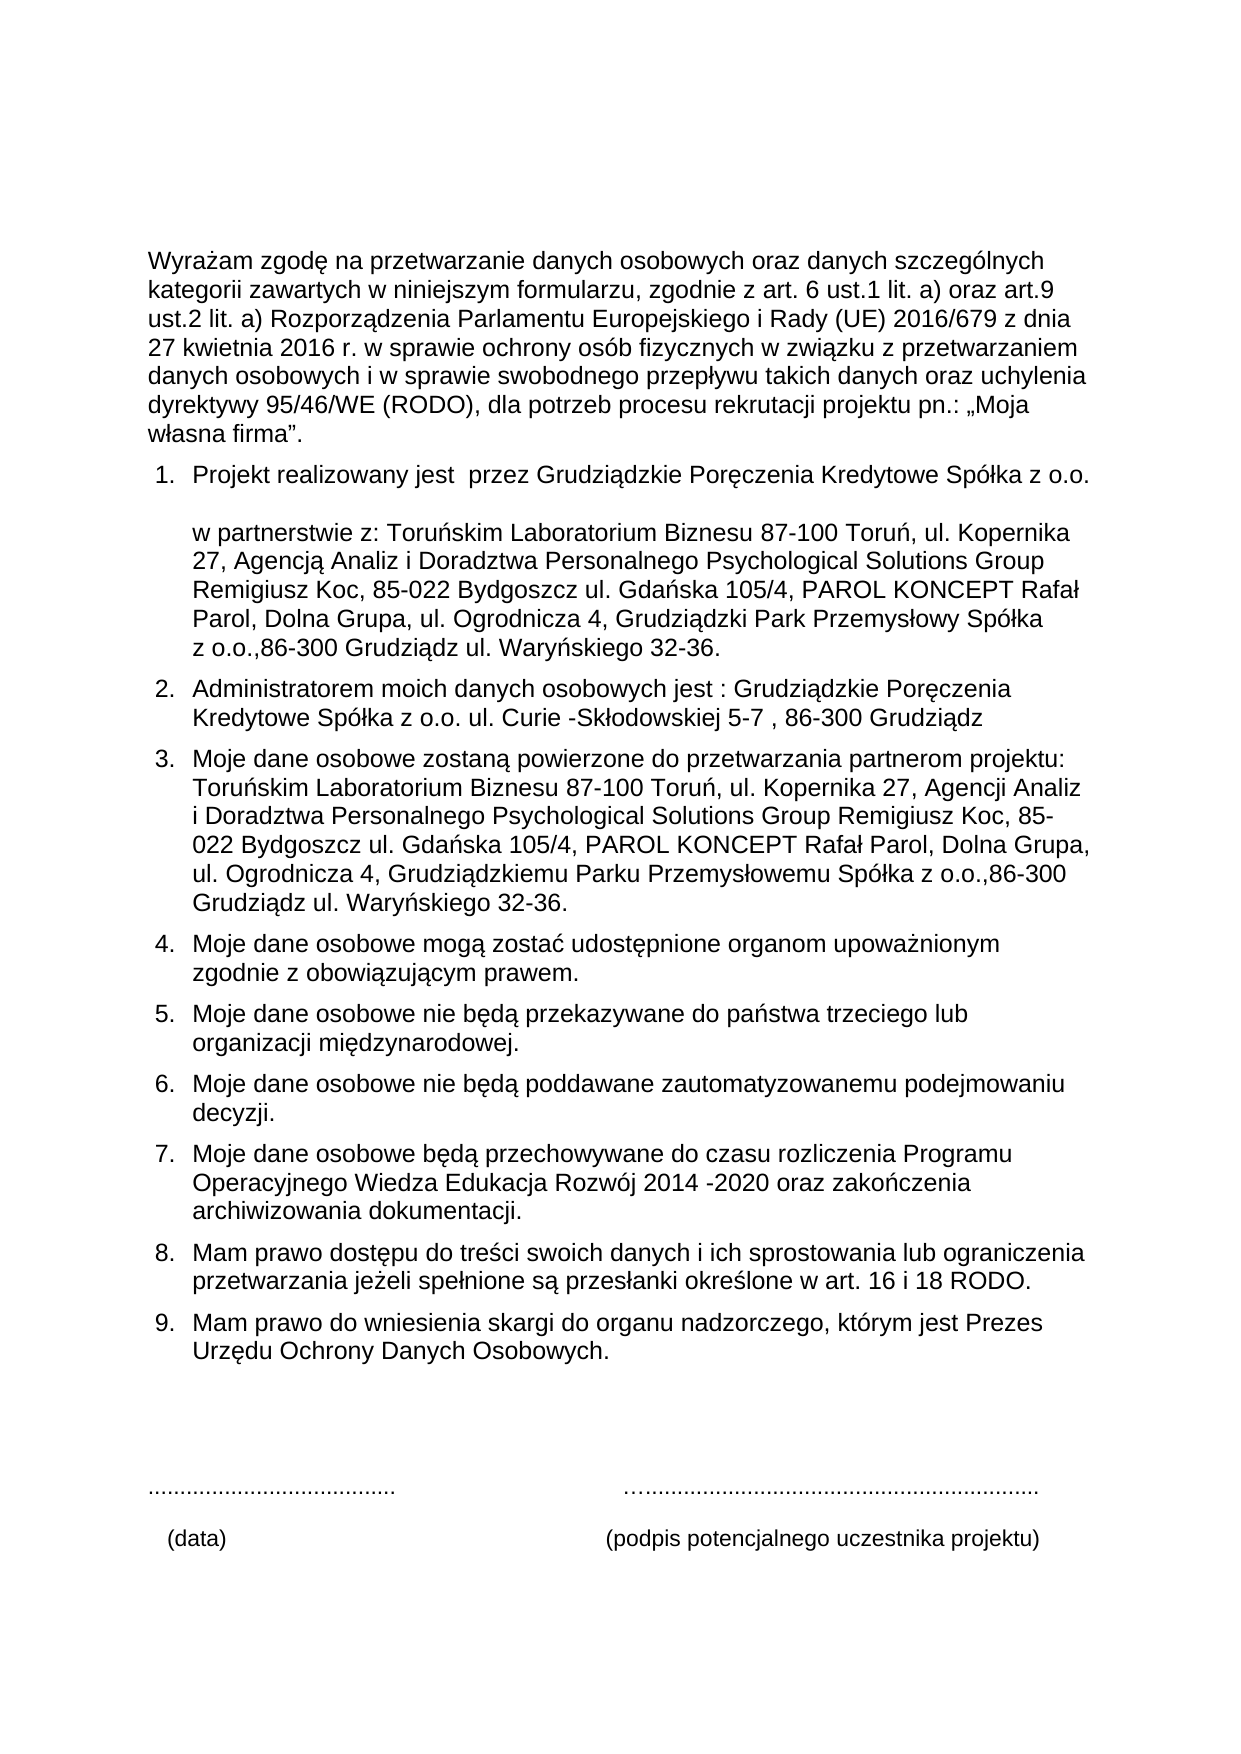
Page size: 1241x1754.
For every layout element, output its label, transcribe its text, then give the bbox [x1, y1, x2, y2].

list Projekt realizowany jest przez Grudziądzkie Poręczenia Kredytowe Spółka z o.o. w partnerstwie z: Toruńskim Laboratorium Biznesu 87-100 Toruń, ul. Kopernika 27, Agencją Analiz i Doradztwa Personalnego Psychological Solutions Group Remigiusz Koc, 85-022 Bydgoszcz ul. Gdańska 105/4, PAROL KONCEPT Rafał Parol, Dolna Grupa, ul. Ogrodnicza 4, Grudziądzki Park Przemysłowy Spółka z o.o.,86-300 Grudziądz ul. Waryńskiego 32-36. [154, 460, 1093, 661]
text ....................................... ….............................................................. [148, 1473, 1093, 1499]
list Administratorem moich danych osobowych jest : Grudziądzkie Poręczenia Kredytowe Spółka z o.o. ul. Curie -Skłodowskiej 5-7 , 86-300 Grudziądz [154, 674, 1093, 731]
list Moje dane osobowe nie będą poddawane zautomatyzowanemu podejmowaniu decyzji. [154, 1069, 1093, 1126]
text Wyrażam zgodę na przetwarzanie danych osobowych oraz danych szczególnych kategorii zawartych w niniejszym formularzu, zgodnie z art. 6 ust.1 lit. a) oraz art.9 ust.2 lit. a) Rozporządzenia Parlamentu Europejskiego i Rady (UE) 2016/679 z dnia 27 kwietnia 2016 r. w sprawie ochrony osób fizycznych w związku z przetwarzaniem danych osobowych i w sprawie swobodnego przepływu takich danych oraz uchylenia dyrektywy 95/46/WE (RODO), dla potrzeb procesu rekrutacji projektu pn.: „Moja własna firma”. [148, 246, 1093, 448]
list Mam prawo do wniesienia skargi do organu nadzorczego, którym jest Prezes Urzędu Ochrony Danych Osobowych. [154, 1308, 1093, 1365]
list Mam prawo dostępu do treści swoich danych i ich sprostowania lub ograniczenia przetwarzania jeżeli spełnione są przesłanki określone w art. 16 i 18 RODO. [154, 1238, 1093, 1295]
text (data) (podpis potencjalnego uczestnika projektu) [148, 1525, 1093, 1551]
list Moje dane osobowe zostaną powierzone do przetwarzania partnerom projektu: Toruńskim Laboratorium Biznesu 87-100 Toruń, ul. Kopernika 27, Agencji Analiz i Doradztwa Personalnego Psychological Solutions Group Remigiusz Koc, 85-022 Bydgoszcz ul. Gdańska 105/4, PAROL KONCEPT Rafał Parol, Dolna Grupa, ul. Ogrodnicza 4, Grudziądzkiemu Parku Przemysłowemu Spółka z o.o.,86-300 Grudziądz ul. Waryńskiego 32-36. [154, 744, 1093, 916]
list Moje dane osobowe mogą zostać udostępnione organom upoważnionym zgodnie z obowiązującym prawem. [154, 929, 1093, 986]
list Moje dane osobowe będą przechowywane do czasu rozliczenia Programu Operacyjnego Wiedza Edukacja Rozwój 2014 -2020 oraz zakończenia archiwizowania dokumentacji. [154, 1139, 1093, 1225]
list Moje dane osobowe nie będą przekazywane do państwa trzeciego lub organizacji międzynarodowej. [154, 999, 1093, 1056]
